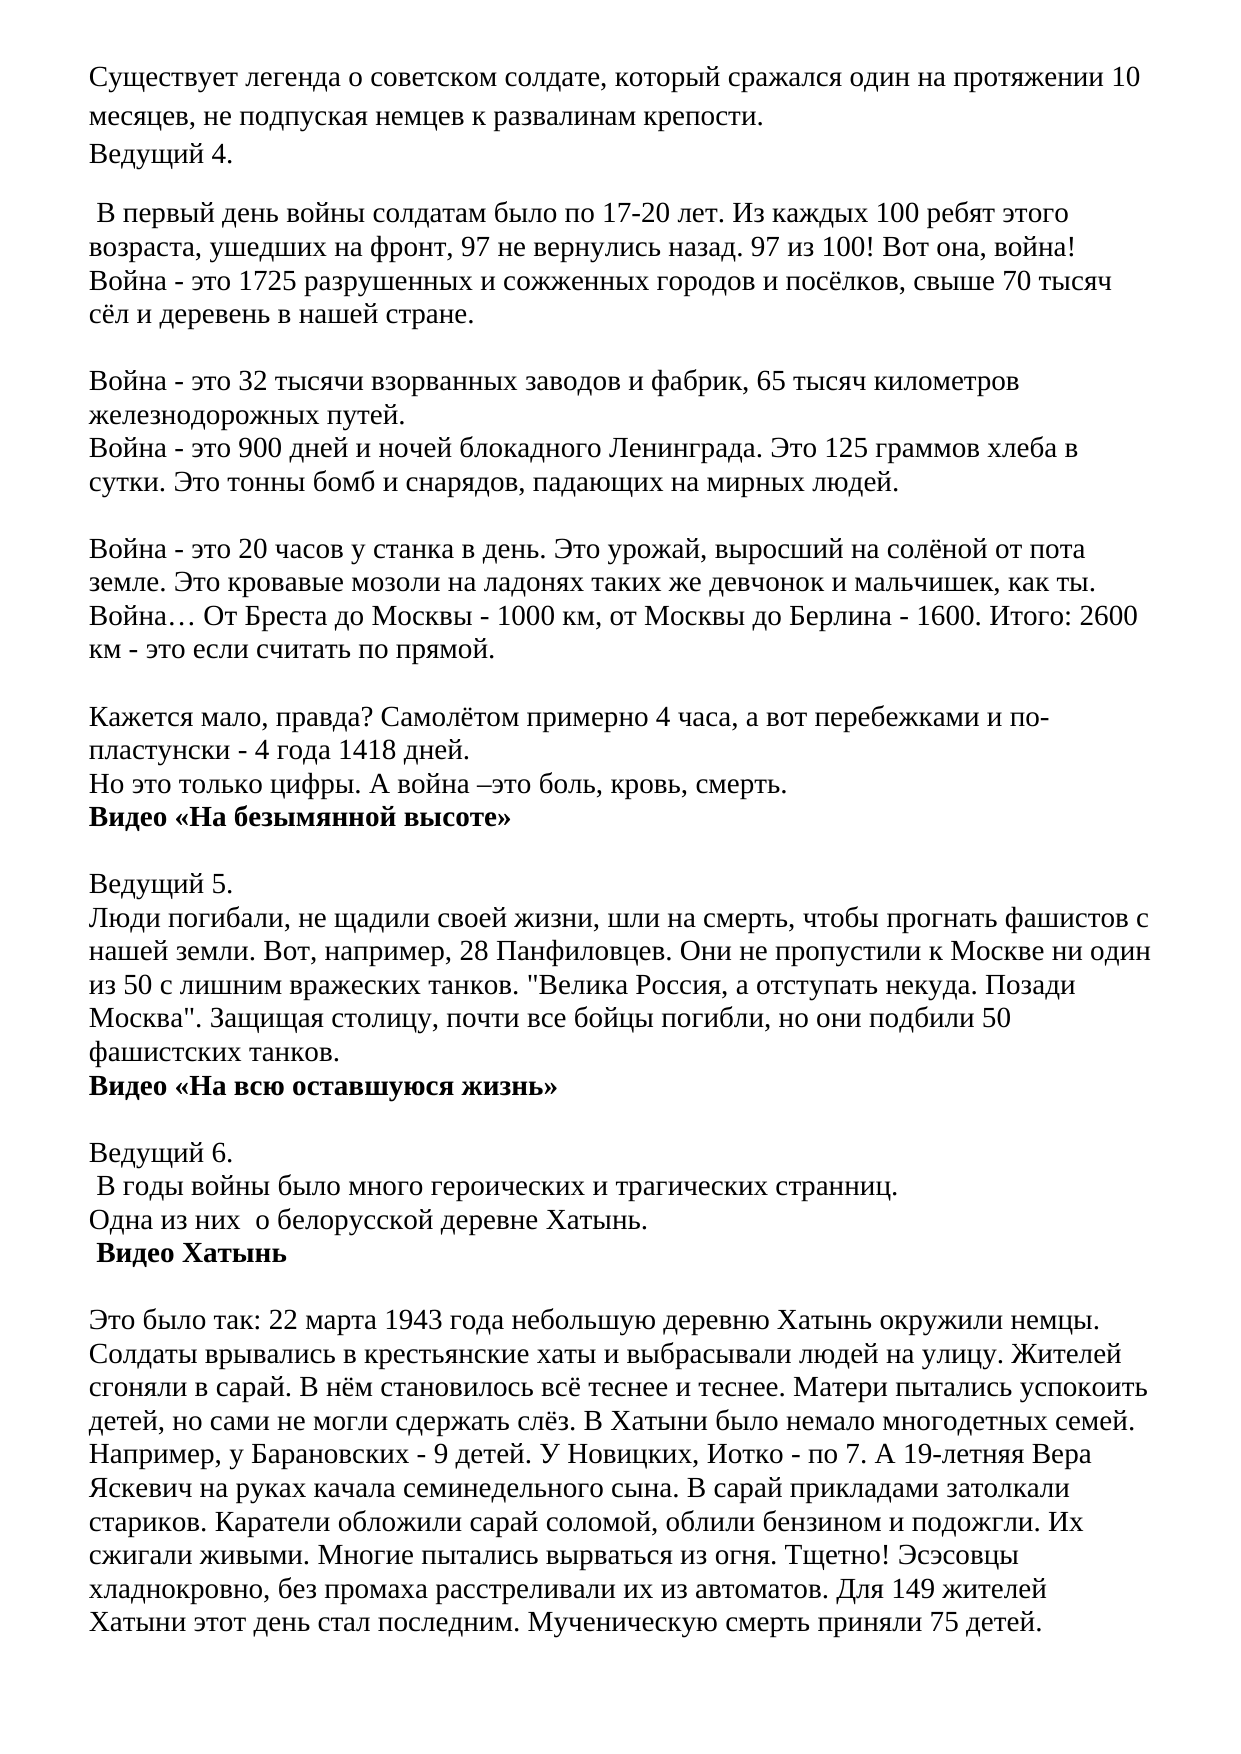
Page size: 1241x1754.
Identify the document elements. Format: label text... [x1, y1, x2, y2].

text Видео «На безымянной высоте» Ведущий 5. [89, 799, 1152, 900]
text Одна из них о белорусской деревне Хатынь. [89, 1202, 1152, 1235]
text В первый день войны солдатам было по 17-20 лет. Из каждых 100 ребят этого возраста, ушедших на фронт, 97 не вернулись назад. 97 из 100! Вот она, война! Война - это 1725 разрушенных и сожженных городов и посёлков, свыше 70 тысяч сёл и деревень в нашей стране. Война - это 32 тысячи взорванных заводов и фабрик, 65 тысяч километров железнодорожных путей. Война - это 900 дней и ночей блокадного Ленинграда. Это 125 граммов хлеба в сутки. Это тонны бомб и снарядов, падающих на мирных людей. Война - это 20 часов у станка в день. Это урожай, выросший на солёной от пота земле. Это кровавые мозоли на ладонях таких же девчонок и мальчишек, как ты. Война… От Бреста до Москвы - 1000 км, от Москвы до Берлина - 1600. Итого: 2600 км - это если считать по прямой. Кажется мало, правда? Самолётом примерно 4 часа, а вот перебежками и по-пластунски - 4 года 1418 дней. [89, 196, 1152, 766]
text Существует легенда о советском солдате, который сражался один на протяжении 10 месяцев, не подпуская немцев к развалинам крепости. Ведущий 4. [89, 59, 1152, 170]
text Видео «На всю оставшуюся жизнь» Ведущий 6. [89, 1068, 1152, 1168]
text Видео Хатынь [89, 1235, 1152, 1269]
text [89, 1302, 1152, 1638]
text Люди погибали, не щадили своей жизни, шли на смерть, чтобы прогнать фашистов с нашей земли. Вот, например, 28 Панфиловцев. Они не пропустили к Москве ни один из 50 с лишним вражеских танков. "Велика Россия, а отступать некуда. Позади Москва". Защищая столицу, почти все бойцы погибли, но они подбили 50 фашистских танков. [89, 900, 1152, 1068]
text В годы войны было много героических и трагических странниц. [89, 1168, 1152, 1202]
text Но это только цифры. А война –это боль, кровь, смерть. [89, 766, 1152, 799]
